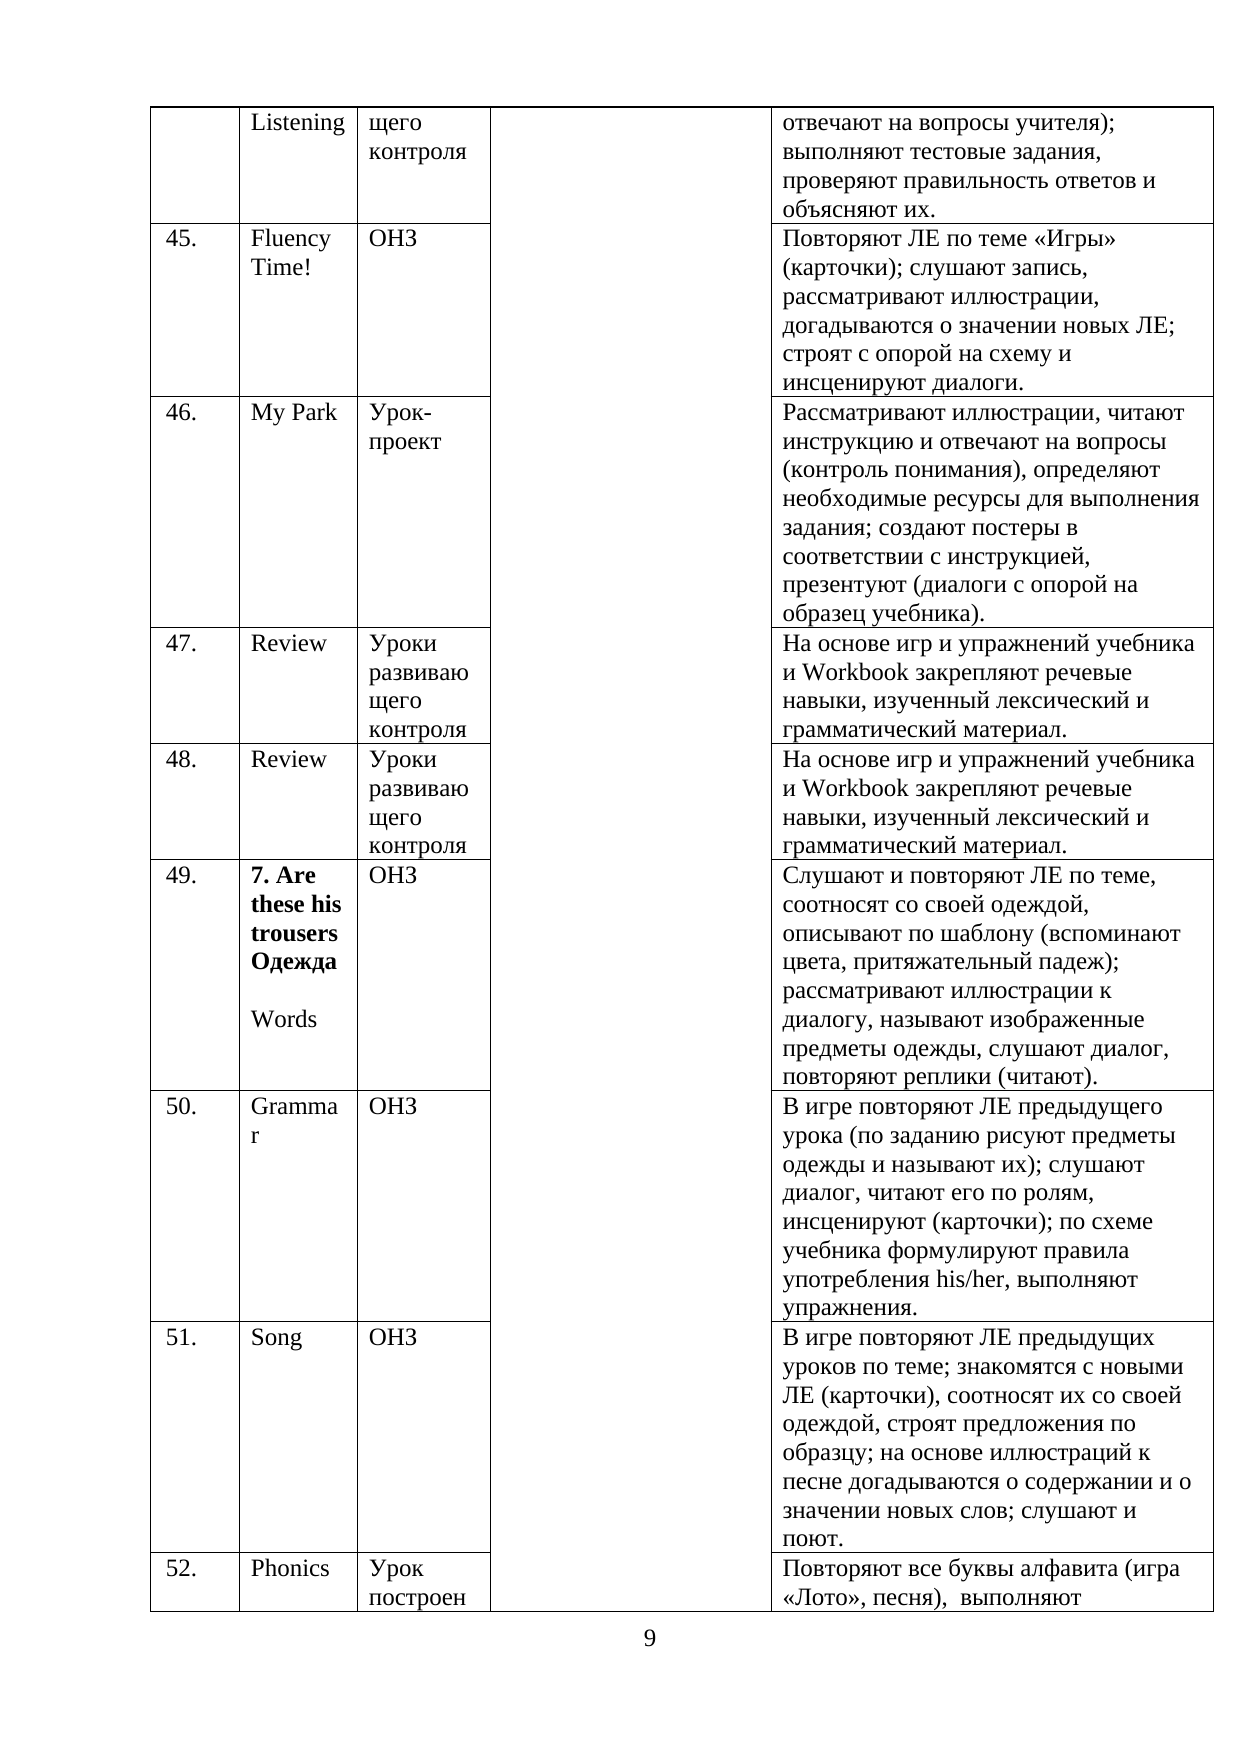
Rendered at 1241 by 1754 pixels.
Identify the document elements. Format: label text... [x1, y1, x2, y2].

table_cell Урок-проект [358, 397, 490, 627]
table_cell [358, 108, 490, 222]
table_cell [151, 744, 239, 859]
table_cell [151, 224, 239, 396]
table_cell Fluency Time! [240, 224, 357, 396]
table_cell 7. Are these his trousers Одежда Words [240, 860, 357, 1090]
table_cell В игре повторяют ЛЕ предыдущего урока (по заданию рисуют предметы одежды и называют их); слушают диалог, читают его по ролям, инсценируют (карточки); по схеме учебника формулируют правила употребления his/her, выполняют упражнения. [772, 1091, 1213, 1321]
table_cell My Park [240, 397, 357, 627]
table_cell Повторяют ЛЕ по теме «Игры» (карточки); слушают запись, рассматривают иллюстрации, догадываются о значении новых ЛЕ; строят с опорой на схему и инсценируют диалоги. [772, 224, 1213, 396]
table_cell ОНЗ [358, 1322, 490, 1552]
table_cell На основе игр и упражнений учебника и Workbook закрепляют речевые навыки, изученный лексический и грамматический материал. [772, 628, 1213, 743]
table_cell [772, 1553, 1213, 1611]
table_cell ОНЗ [358, 224, 490, 396]
table_cell Grammar [240, 1091, 357, 1321]
table_cell Уроки развивающего контроля [358, 628, 490, 743]
table_cell На основе игр и упражнений учебника и Workbook закрепляют речевые навыки, изученный лексический и грамматический материал. [772, 744, 1213, 859]
table_cell [151, 397, 239, 627]
table_cell [151, 860, 239, 1090]
table_cell В игре повторяют ЛЕ предыдущих уроков по теме; знакомятся с новыми ЛЕ (карточки), соотносят их со своей одеждой, строят предложения по образцу; на основе иллюстраций к песне догадываются о содержании и о значении новых слов; слушают и поют. [772, 1322, 1213, 1552]
table_cell Уроки развивающего контроля [358, 744, 490, 859]
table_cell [772, 108, 1213, 222]
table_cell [358, 1553, 490, 1611]
table_cell Слушают и повторяют ЛЕ по теме, соотносят со своей одеждой, описывают по шаблону (вспоминают цвета, притяжательный падеж); рассматривают иллюстрации к диалогу, называют изображенные предметы одежды, слушают диалог, повторяют реплики (читают). [772, 860, 1213, 1090]
table_cell [151, 1091, 239, 1321]
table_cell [240, 108, 357, 222]
table_cell Song [240, 1322, 357, 1552]
table_cell Рассматривают иллюстрации, читают инструкцию и отвечают на вопросы (контроль понимания), определяют необходимые ресурсы для выполнения задания; создают постеры в соответствии с инструкцией, презентуют (диалоги с опорой на образец учебника). [772, 397, 1213, 627]
table_cell ОНЗ [358, 1091, 490, 1321]
table_cell [151, 108, 239, 222]
table_cell [151, 628, 239, 743]
table_cell [151, 1553, 239, 1611]
table_cell ОНЗ [358, 860, 490, 1090]
table_cell Review [240, 628, 357, 743]
table_cell [151, 1322, 239, 1552]
table_cell Review [240, 744, 357, 859]
table_cell Phonics [240, 1553, 357, 1611]
